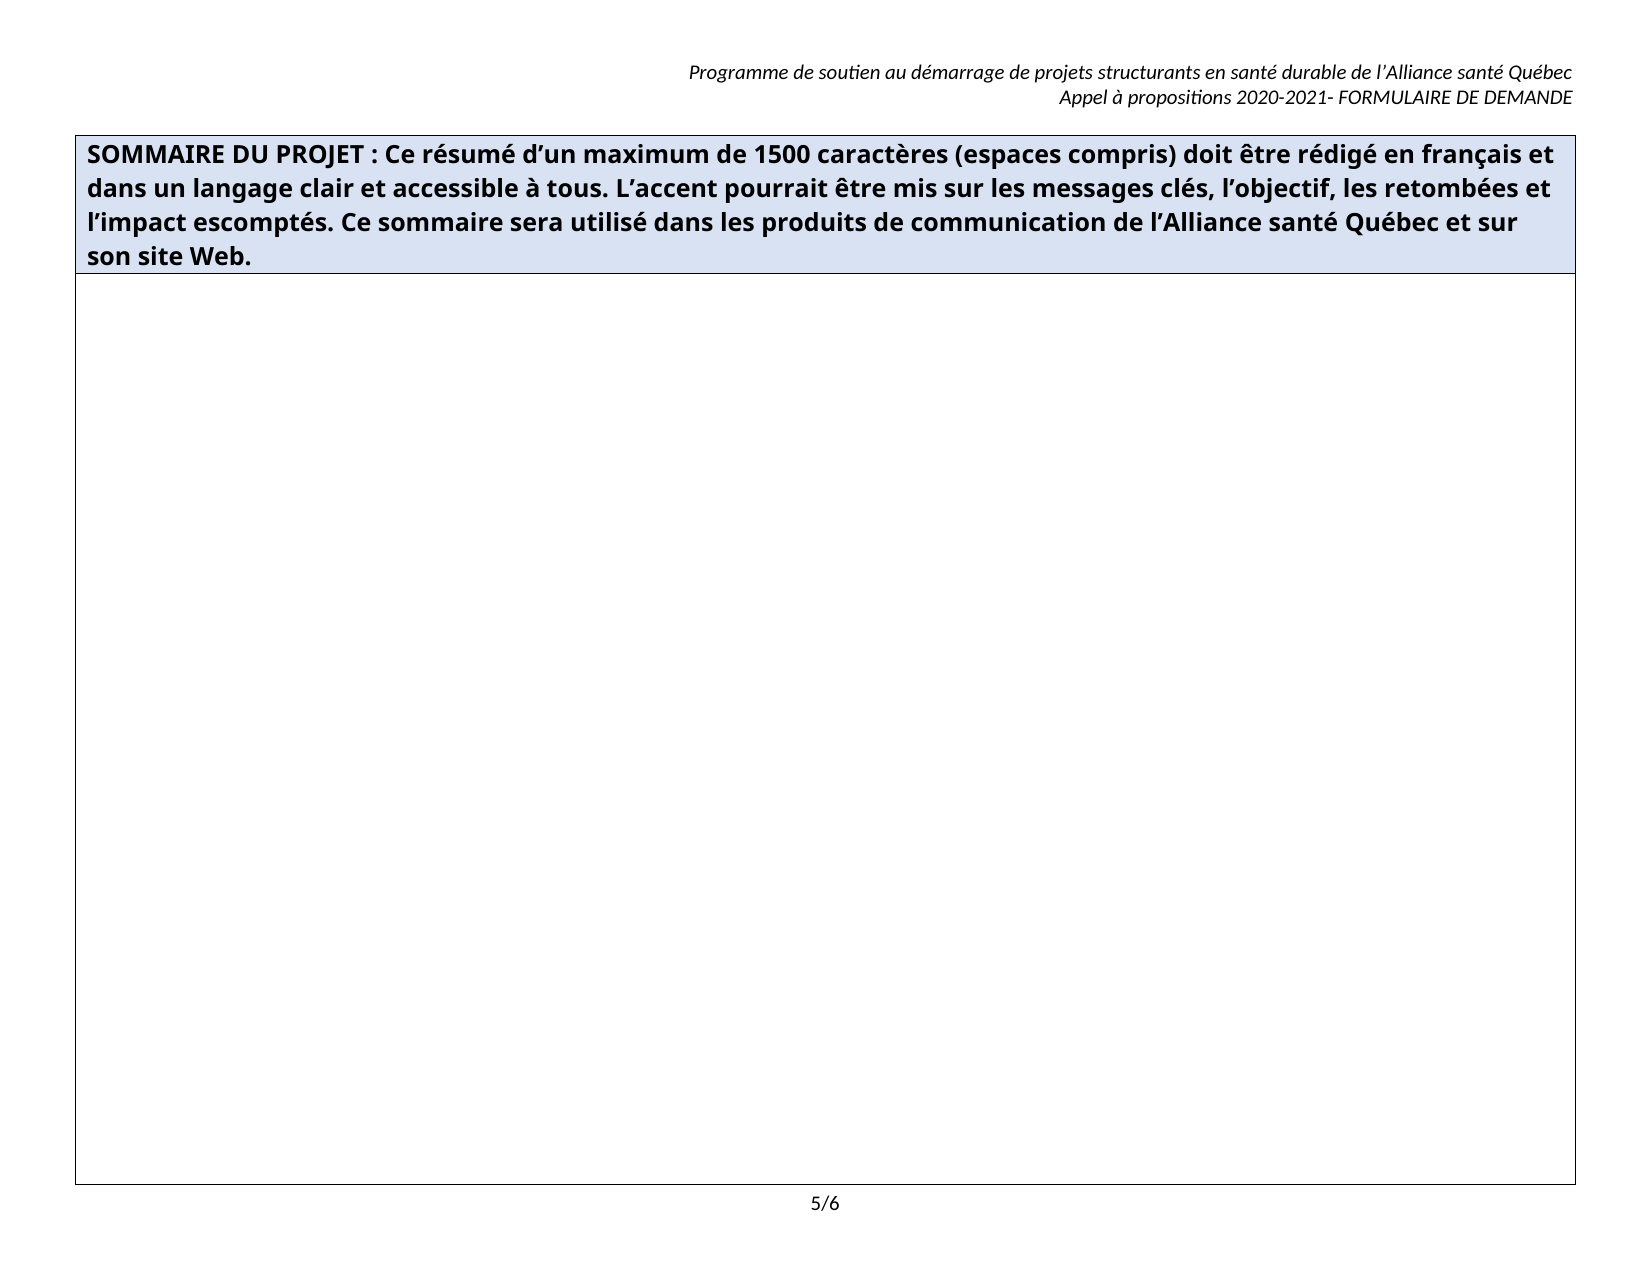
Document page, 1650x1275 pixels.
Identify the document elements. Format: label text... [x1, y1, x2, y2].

table_cell [76, 274, 1575, 1184]
table_header SOMMAIRE DU PROJET : Ce résumé d’un maximum de 1500 caractères (espaces compris) doit être rédigé en français et dans un langage clair et accessible à tous. L’accent pourrait être mis sur les messages clés, l’objectif, les retombées et l’impact escomptés. Ce sommaire sera utilisé dans les produits de communication de l’Alliance santé Québec et sur son site Web. [76, 136, 1575, 273]
